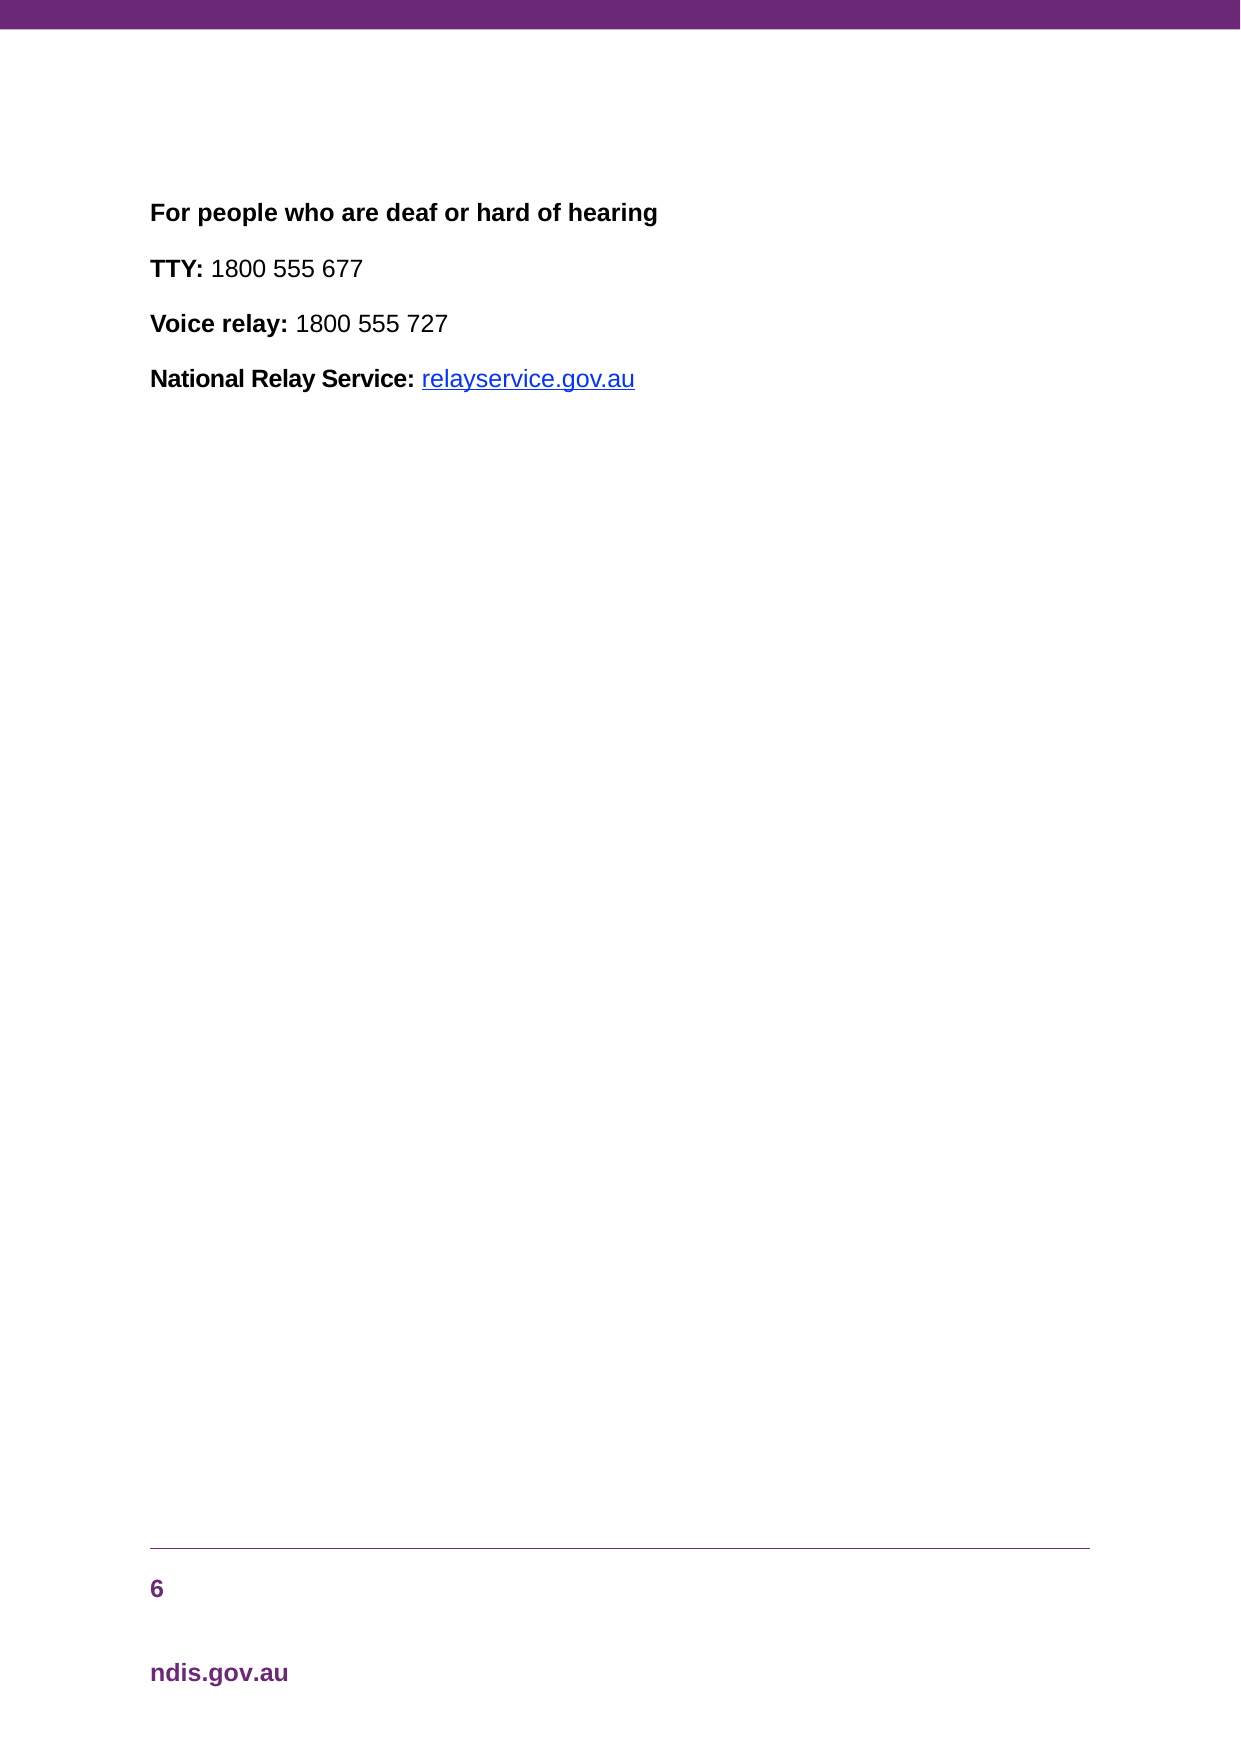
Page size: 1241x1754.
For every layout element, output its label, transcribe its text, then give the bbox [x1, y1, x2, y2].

text For people who are deaf or hard of hearing [150, 198, 1090, 227]
text National Relay Service: relayservice.gov.au [150, 364, 1090, 393]
text TTY: 1800 555 677 [150, 253, 1090, 282]
text Voice relay: 1800 555 727 [150, 309, 1090, 338]
